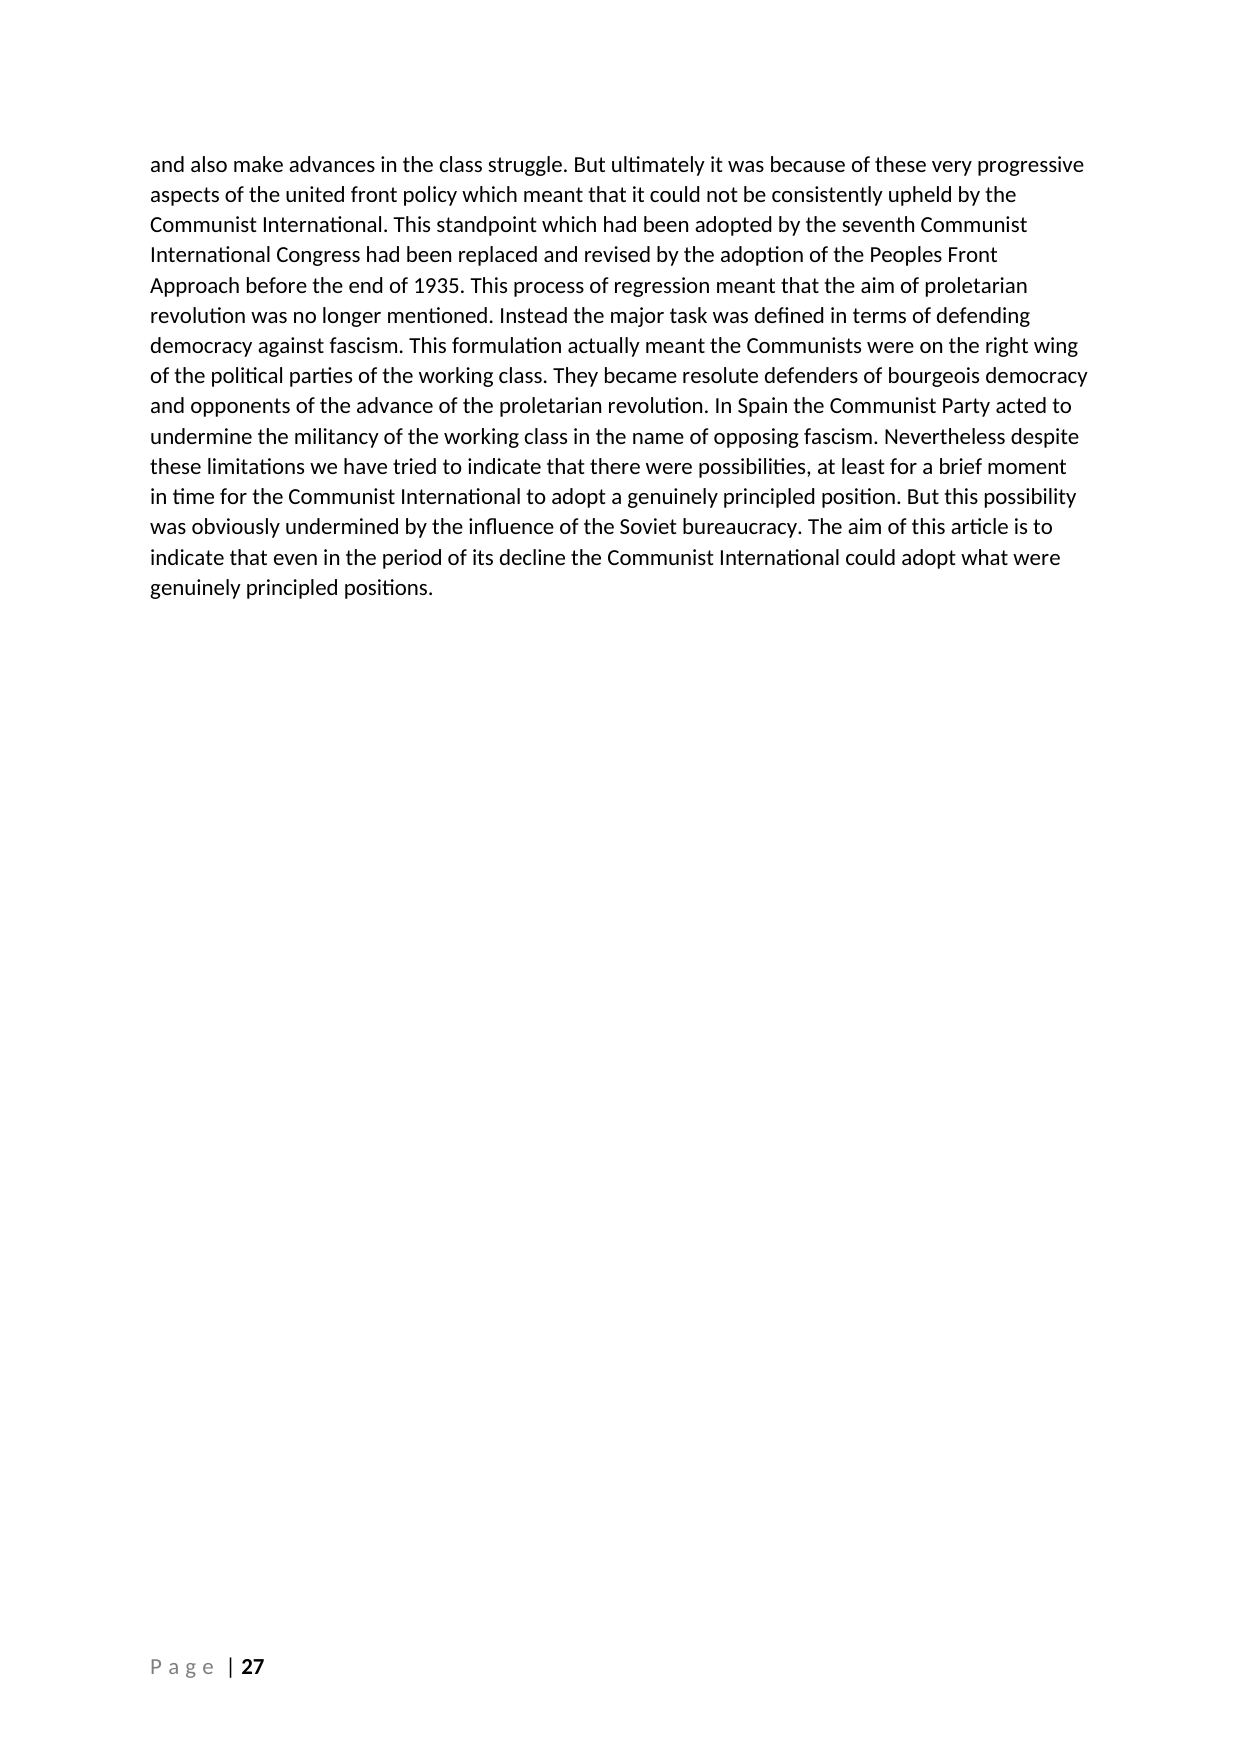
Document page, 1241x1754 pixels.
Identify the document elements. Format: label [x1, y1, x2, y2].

text [150, 150, 1090, 601]
